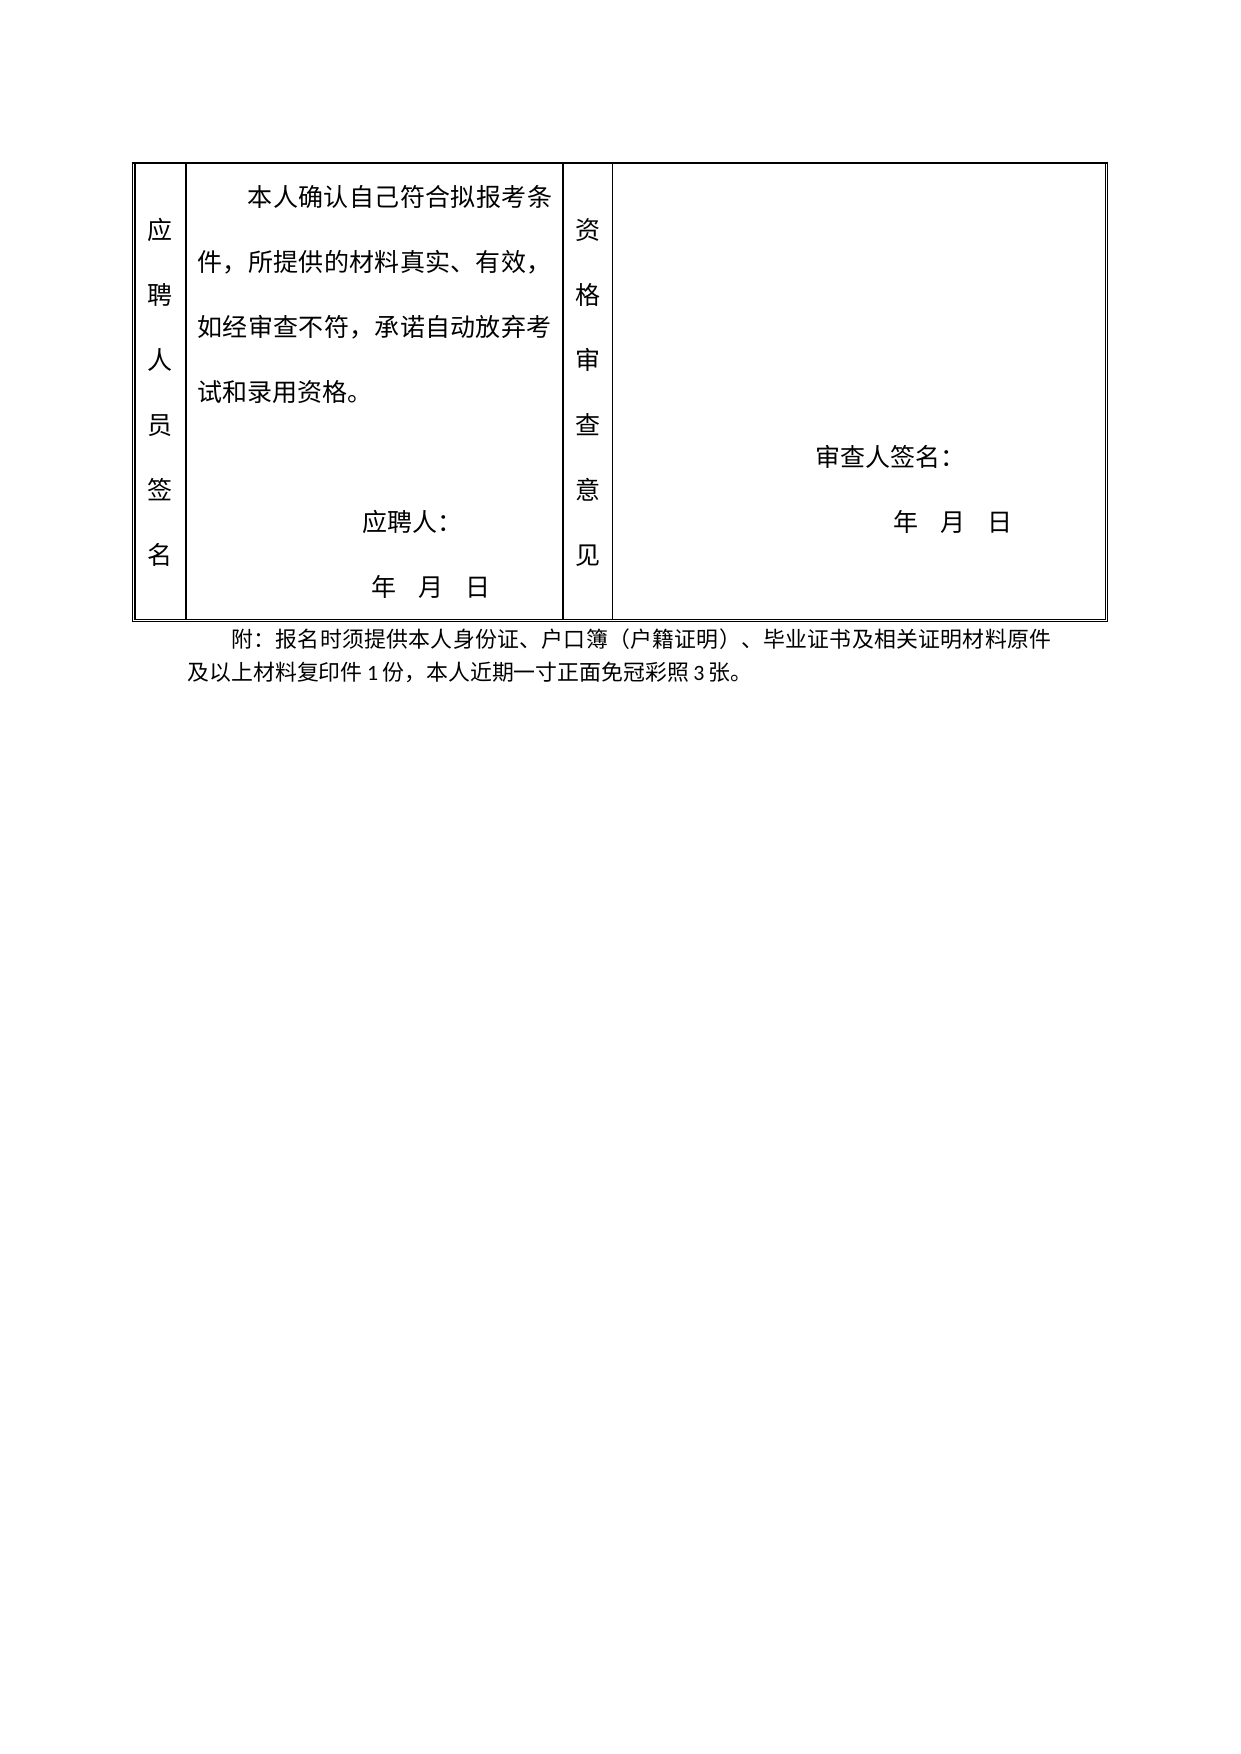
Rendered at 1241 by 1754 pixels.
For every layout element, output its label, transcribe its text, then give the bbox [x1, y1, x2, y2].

text 附：报名时须提供本人身份证、户口簿（户籍证明）、毕业证书及相关证明材料原件及以上材料复印件1份，本人近期一寸正面免冠彩照3张。 [187, 622, 1053, 687]
table_cell 资格审查意见 [564, 164, 612, 618]
table_cell 本人确认自己符合拟报考条件，所提供的材料真实、有效，如经审查不符，承诺自动放弃考试和录用资格。 应聘人： 年 月 日 [187, 164, 562, 618]
table_cell 审查人签名： 年 月 日 [613, 164, 1105, 618]
table_cell 应聘人员签 名 [136, 164, 185, 618]
